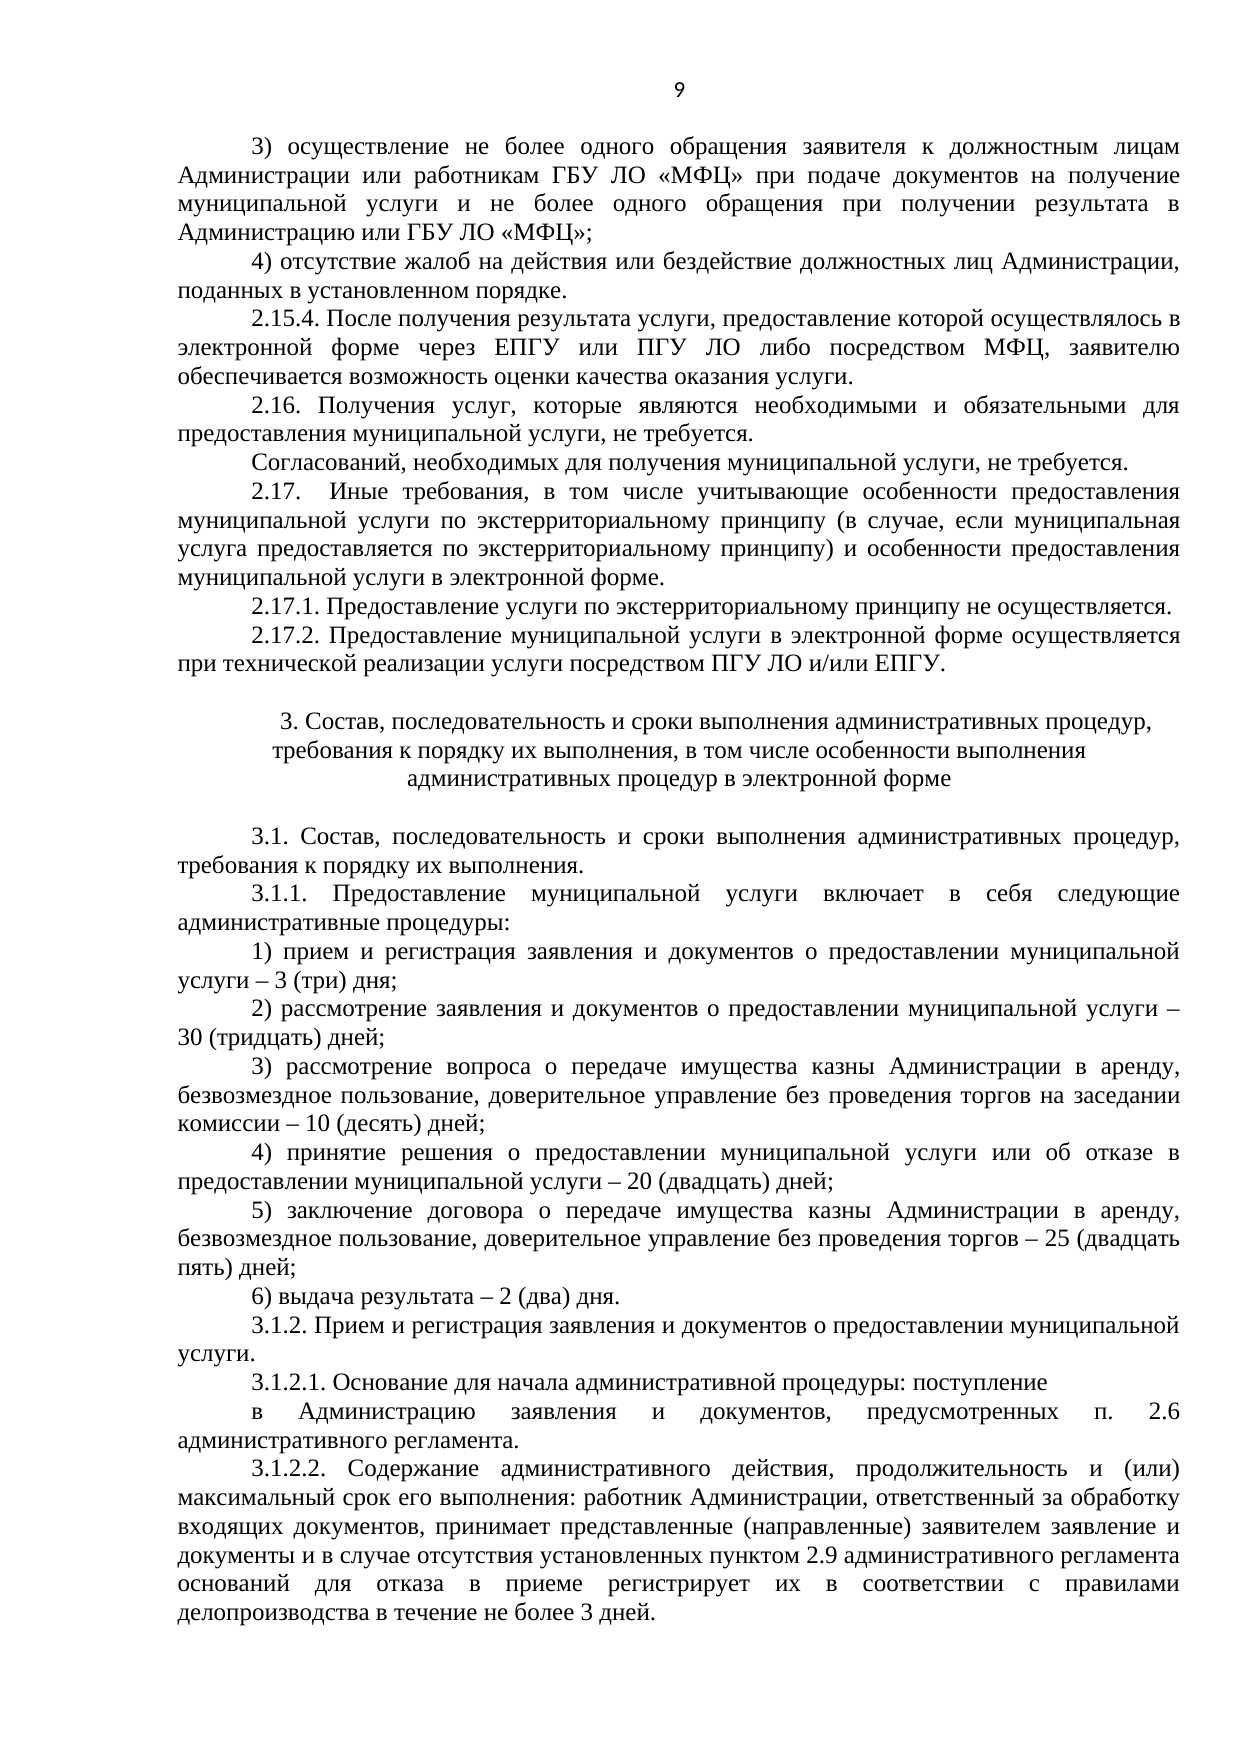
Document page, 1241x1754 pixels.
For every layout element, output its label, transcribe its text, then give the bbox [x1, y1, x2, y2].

text в Администрацию заявления и документов, предусмотренных п. 2.6 административного регламента. [177, 1396, 1181, 1453]
text 1) прием и регистрация заявления и документов о предоставлении муниципальной услуги – 3 (три) дня; [177, 936, 1181, 993]
text 2.17.2. Предоставление муниципальной услуги в электронной форме осуществляется при технической реализации услуги посредством ПГУ ЛО и/или ЕПГУ. [177, 620, 1181, 677]
text 3.1.1. Предоставление муниципальной услуги включает в себя следующие административные процедуры: [177, 878, 1181, 936]
text 4) отсутствие жалоб на действия или бездействие должностных лиц Администрации, поданных в установленном порядке. [177, 246, 1181, 303]
text 3) рассмотрение вопроса о передаче имущества казны Администрации в аренду, безвозмездное пользование, доверительное управление без проведения торгов на заседании комиссии – 10 (десять) дней; [177, 1051, 1181, 1137]
text 3.1.2.1. Основание для начала административной процедуры: поступление [177, 1367, 1181, 1396]
text 3. Состав, последовательность и сроки выполнения административных процедур, требования к порядку их выполнения, в том числе особенности выполнения административных процедур в электронной форме [177, 706, 1181, 792]
text 3) осуществление не более одного обращения заявителя к должностным лицам Администрации или работникам ГБУ ЛО «МФЦ» при подаче документов на получение муниципальной услуги и не более одного обращения при получении результата в Администрацию или ГБУ ЛО «МФЦ»; [177, 131, 1181, 246]
text 2.17. Иные требования, в том числе учитывающие особенности предоставления муниципальной услуги по экстерриториальному принципу (в случае, если муниципальная услуга предоставляется по экстерриториальному принципу) и особенности предоставления муниципальной услуги в электронной форме. [177, 476, 1181, 591]
text 5) заключение договора о передаче имущества казны Администрации в аренду, безвозмездное пользование, доверительное управление без проведения торгов – 25 (двадцать пять) дней; [177, 1195, 1181, 1281]
text 3.1. Состав, последовательность и сроки выполнения административных процедур, требования к порядку их выполнения. [177, 821, 1181, 878]
text 6) выдача результата – 2 (два) дня. [177, 1281, 1181, 1310]
text 2) рассмотрение заявления и документов о предоставлении муниципальной услуги – 30 (тридцать) дней; [177, 993, 1181, 1051]
text 4) принятие решения о предоставлении муниципальной услуги или об отказе в предоставлении муниципальной услуги – 20 (двадцать) дней; [177, 1137, 1181, 1195]
text 3.1.2. Прием и регистрация заявления и документов о предоставлении муниципальной услуги. [177, 1310, 1181, 1367]
text 3.1.2.2. Содержание административного действия, продолжительность и (или) максимальный срок его выполнения: работник Администрации, ответственный за обработку входящих документов, принимает представленные (направленные) заявителем заявление и документы и в случае отсутствия установленных пунктом 2.9 административного регламента оснований для отказа в приеме регистрирует их в соответствии с правилами делопроизводства в течение не более 3 дней. [177, 1453, 1181, 1626]
text Согласований, необходимых для получения муниципальной услуги, не требуется. [177, 447, 1181, 476]
text 2.16. Получения услуг, которые являются необходимыми и обязательными для предоставления муниципальной услуги, не требуется. [177, 390, 1181, 447]
text 2.17.1. Предоставление услуги по экстерриториальному принципу не осуществляется. [177, 591, 1181, 620]
text 2.15.4. После получения результата услуги, предоставление которой осуществлялось в электронной форме через ЕПГУ или ПГУ ЛО либо посредством МФЦ, заявителю обеспечивается возможность оценки качества оказания услуги. [177, 303, 1181, 390]
